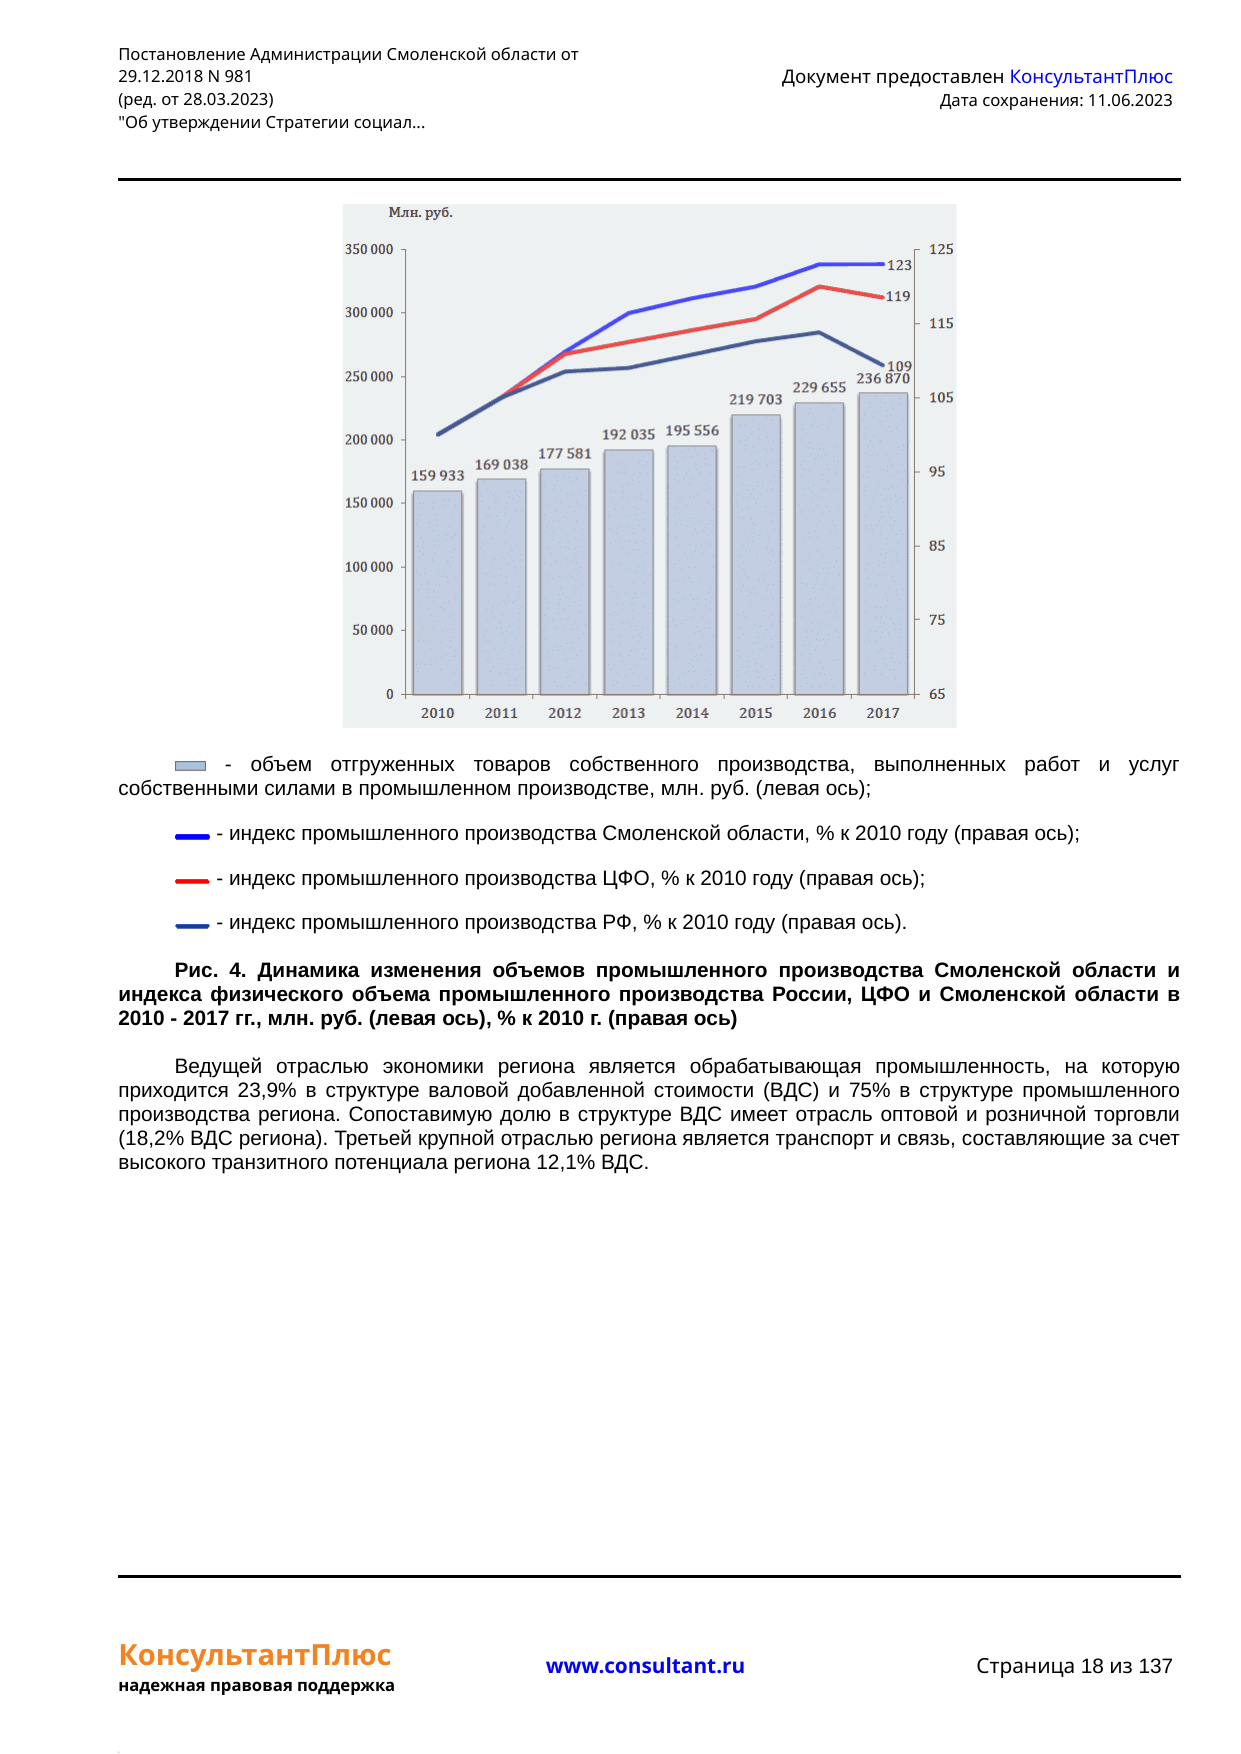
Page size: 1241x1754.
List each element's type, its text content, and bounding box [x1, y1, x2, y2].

title Рис. 4. Динамика изменения объемов промышленного производства Смоленской области и индекса физического объема промышленного производства России, ЦФО и Смоленской области в 2010 - 2017 гг., млн. руб. (левая ось), % к 2010 г. (правая ось) [118, 958, 1181, 1030]
text - объем отгруженных товаров собственного производства, выполненных работ и услуг собственными силами в промышленном производстве, млн. руб. (левая ось); [118, 752, 1181, 800]
picture [174, 923, 211, 930]
picture [174, 760, 207, 772]
text - индекс промышленного производства Смоленской области, % к 2010 году (правая ось); [118, 821, 1181, 844]
text Ведущей отраслью экономики региона является обрабатывающая промышленность, на которую приходится 23,9% в структуре валовой добавленной стоимости (ВДС) и 75% в структуре промышленного производства региона. Сопоставимую долю в структуре ВДС имеет отрасль оптовой и розничной торговли (18,2% ВДС региона). Третьей крупной отраслью региона является транспорт и связь, составляющие за счет высокого транзитного потенциала региона 12,1% ВДС. [118, 1054, 1181, 1174]
picture [342, 204, 957, 728]
text - индекс промышленного производства РФ, % к 2010 году (правая ось). [118, 910, 1181, 934]
picture [174, 878, 211, 885]
picture [174, 833, 211, 841]
text - индекс промышленного производства ЦФО, % к 2010 году (правая ось); [118, 865, 1181, 889]
